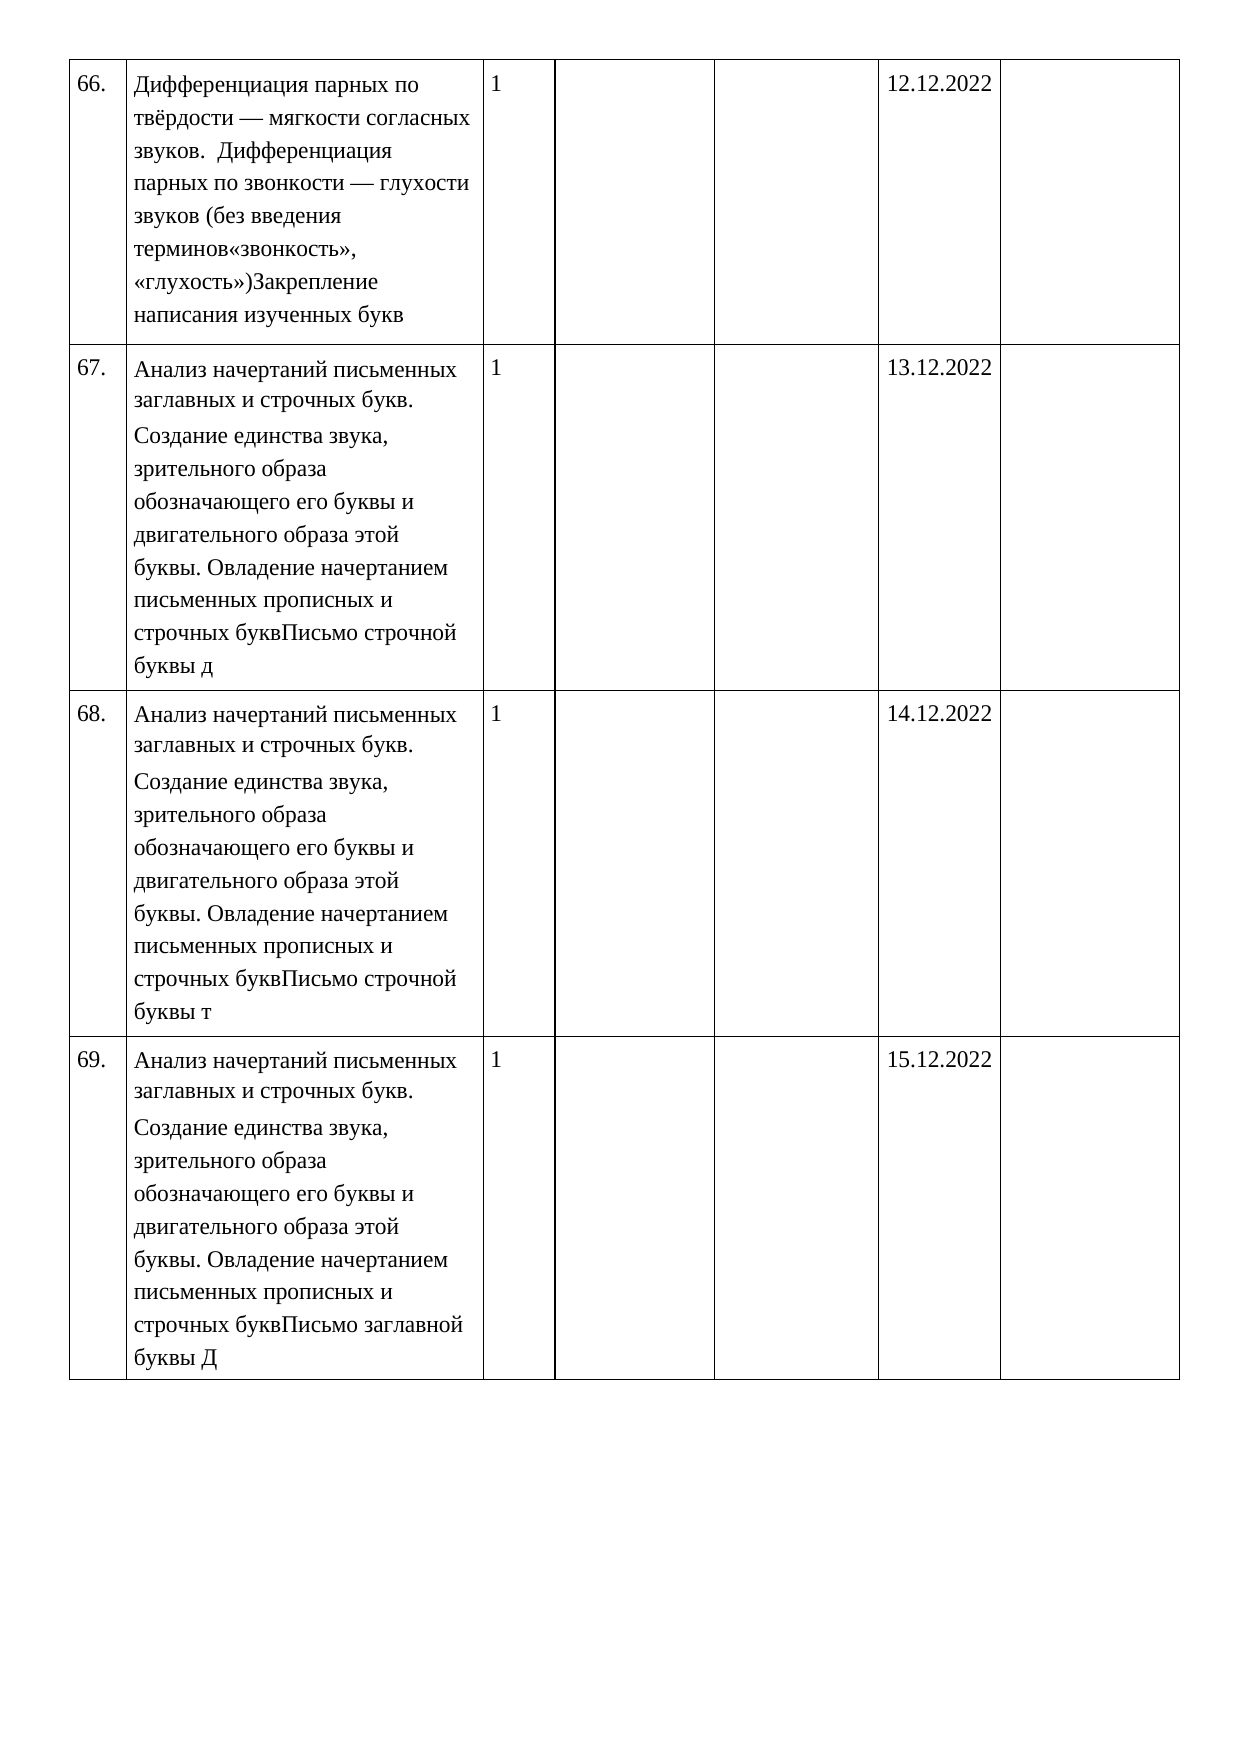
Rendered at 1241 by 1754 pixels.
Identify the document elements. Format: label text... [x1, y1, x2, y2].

table_cell [715, 345, 878, 690]
table_cell [715, 691, 878, 1036]
table_cell [1001, 1037, 1179, 1379]
table_cell 1 [484, 691, 554, 1036]
table_cell 1 [484, 1037, 554, 1379]
table_cell 1 [484, 345, 554, 690]
table_header [1001, 60, 1179, 344]
table_header [715, 60, 878, 344]
table_cell [556, 691, 714, 1036]
table_cell 15.12.2022 [879, 1037, 1000, 1379]
table_cell Анализ начертаний письменных заглавных и строчных букв. Создание единства звука, зрительного образа обозначающего его буквы и двигательного образа этой буквы. Овладение начертанием письменных прописных и строчных буквПисьмо заглавной буквы Д [127, 1037, 483, 1379]
table_cell 68. [70, 691, 126, 1036]
table_header Дифференциация парных по твёрдости — мягкости согласных звуков. Дифференциация парных по звонкости — глухости звуков (без введения терминов«звонкость», «глухость»)Закрепление написания изученных букв [127, 60, 483, 344]
table_cell [556, 1037, 714, 1379]
table_header 66. [70, 60, 126, 344]
table_cell [1001, 691, 1179, 1036]
table_cell [715, 1037, 878, 1379]
table_header 1 [484, 60, 554, 344]
table_header [556, 60, 714, 344]
table_cell [1001, 345, 1179, 690]
table_cell [556, 345, 714, 690]
table_cell 69. [70, 1037, 126, 1379]
table_header 12.12.2022 [879, 60, 1000, 344]
table_cell 14.12.2022 [879, 691, 1000, 1036]
table_cell 13.12.2022 [879, 345, 1000, 690]
table_cell 67. [70, 345, 126, 690]
table_cell Анализ начертаний письменных заглавных и строчных букв. Создание единства звука, зрительного образа обозначающего его буквы и двигательного образа этой буквы. Овладение начертанием письменных прописных и строчных буквПисьмо строчной буквы д [127, 345, 483, 690]
table_cell Анализ начертаний письменных заглавных и строчных букв. Создание единства звука, зрительного образа обозначающего его буквы и двигательного образа этой буквы. Овладение начертанием письменных прописных и строчных буквПисьмо строчной буквы т [127, 691, 483, 1036]
